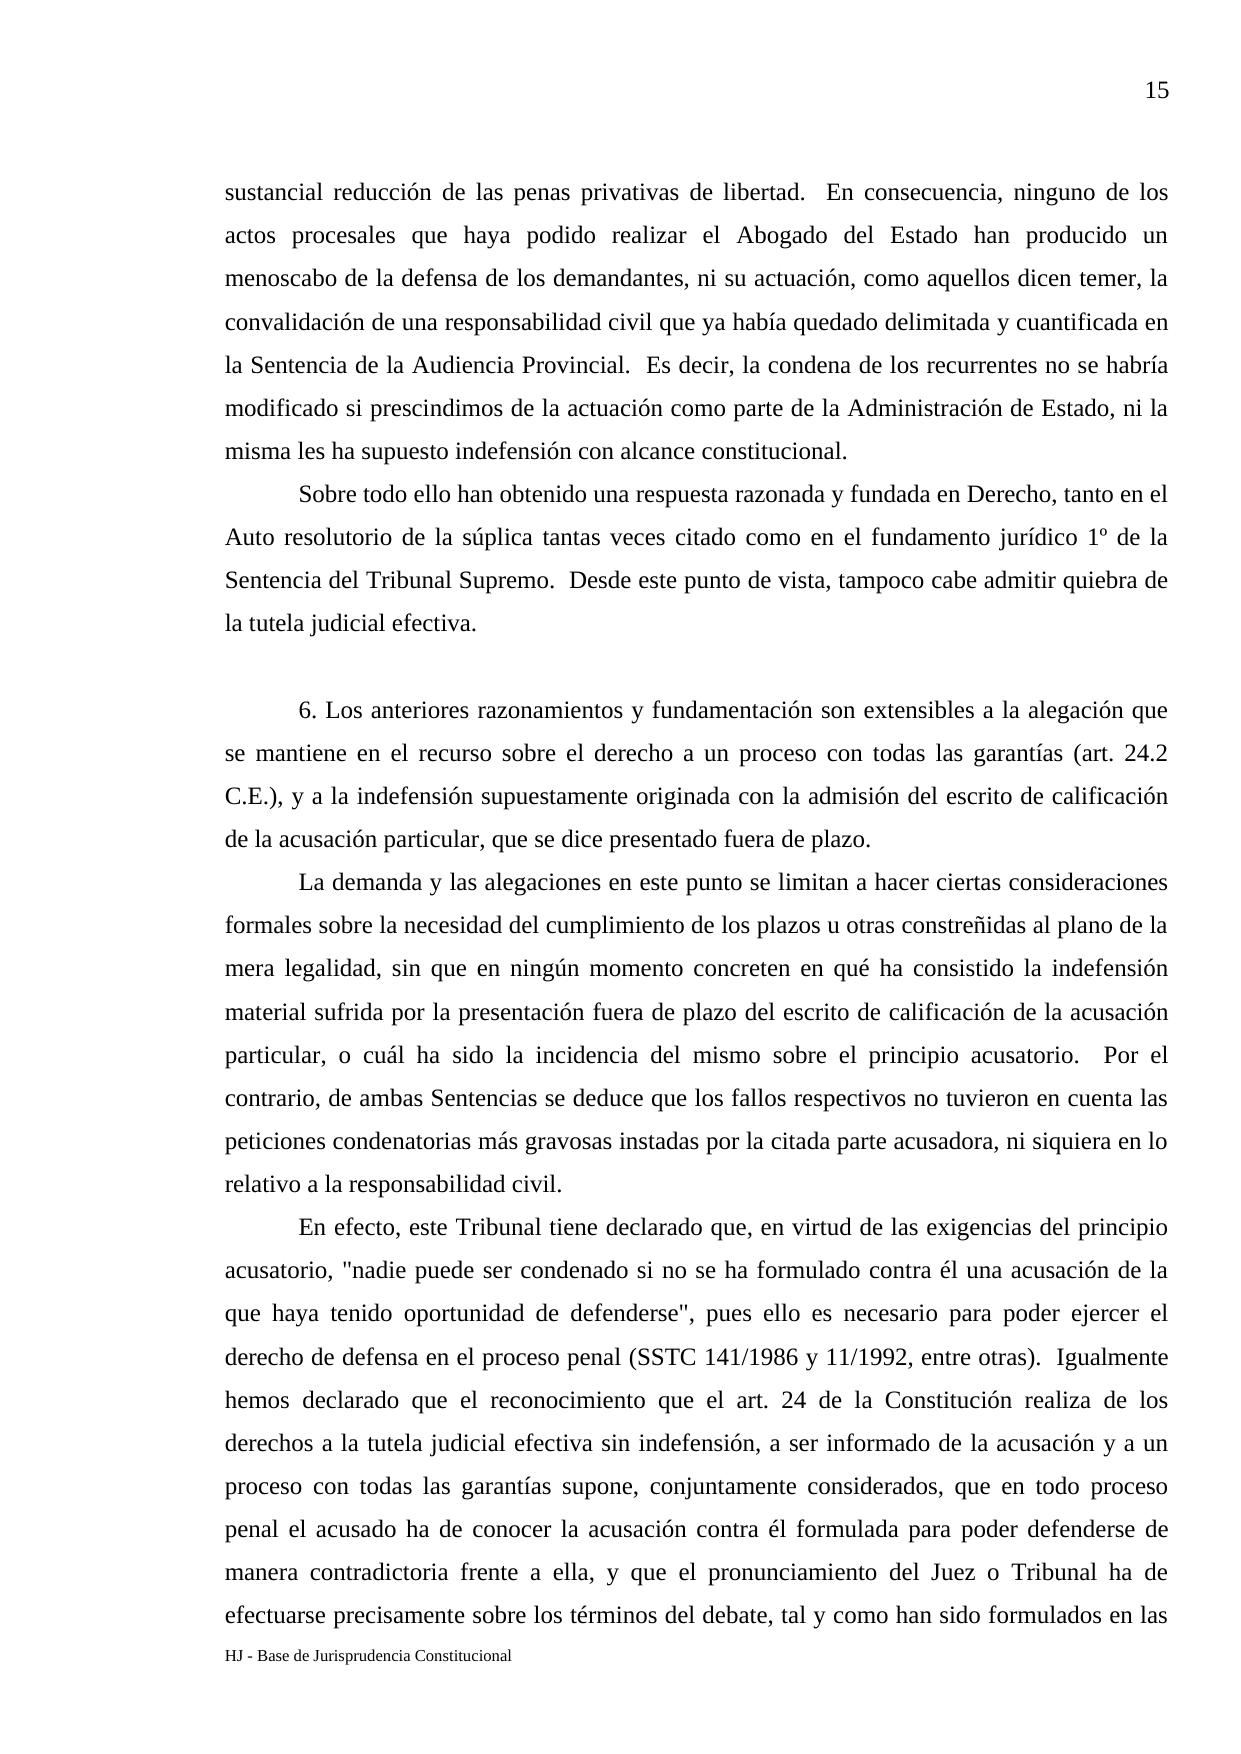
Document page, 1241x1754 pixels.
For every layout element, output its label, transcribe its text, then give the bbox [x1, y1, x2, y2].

text Sobre todo ello han obtenido una respuesta razonada y fundada en Derecho, tanto en el Auto resolutorio de la súplica tantas veces citado como en el fundamento jurídico 1º de la Sentencia del Tribunal Supremo. Desde este punto de vista, tampoco cabe admitir quiebra de la tutela judicial efectiva. [224, 479, 1169, 637]
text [224, 1212, 1169, 1629]
text La demanda y las alegaciones en este punto se limitan a hacer ciertas consideraciones formales sobre la necesidad del cumplimiento de los plazos u otras constreñidas al plano de la mera legalidad, sin que en ningún momento concreten en qué ha consistido la indefensión material sufrida por la presentación fuera de plazo del escrito de calificación de la acusación particular, o cuál ha sido la incidencia del mismo sobre el principio acusatorio. Por el contrario, de ambas Sentencias se deduce que los fallos respectivos no tuvieron en cuenta las peticiones condenatorias más gravosas instadas por la citada parte acusadora, ni siquiera en lo relativo a la responsabilidad civil. [224, 867, 1169, 1198]
text 6. Los anteriores razonamientos y fundamentación son extensibles a la alegación que se mantiene en el recurso sobre el derecho a un proceso con todas las garantías (art. 24.2 C.E.), y a la indefensión supuestamente originada con la admisión del escrito de calificación de la acusación particular, que se dice presentado fuera de plazo. [224, 695, 1169, 853]
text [224, 177, 1169, 465]
